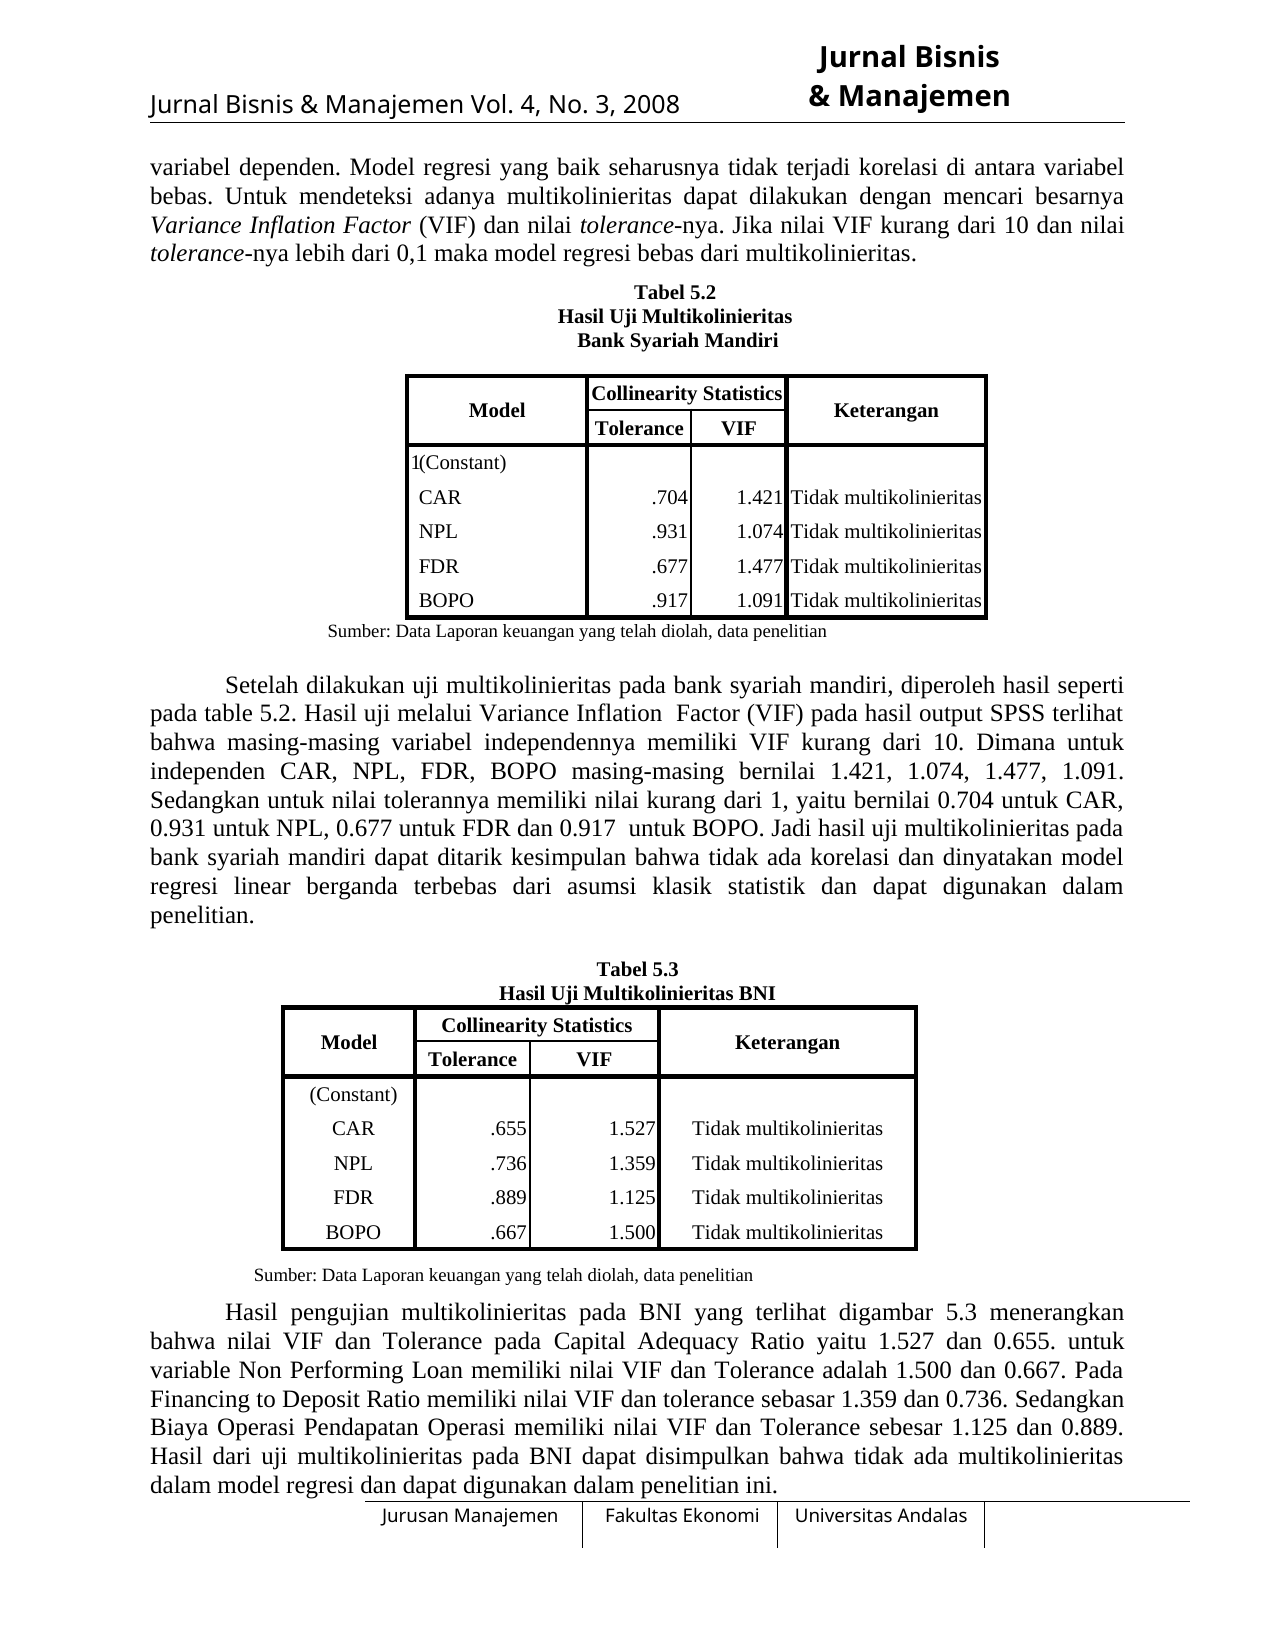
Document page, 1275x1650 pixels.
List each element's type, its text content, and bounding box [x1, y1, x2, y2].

table_cell [531, 1079, 657, 1109]
table_cell Tidak multikolinieritas [789, 512, 984, 546]
table_cell .736 [417, 1143, 529, 1178]
table_cell Tidak multikolinieritas [661, 1178, 914, 1212]
table_cell .889 [417, 1178, 529, 1212]
table_cell Tidak multikolinieritas [789, 478, 984, 512]
table_cell FDR [415, 546, 585, 581]
table_cell 1.500 [531, 1212, 657, 1247]
table_cell VIF [531, 1042, 657, 1074]
table_cell CAR [291, 1109, 413, 1143]
text Hasil Uji Multikolinieritas BNI [150, 981, 1125, 1005]
table_cell Tidak multikolinieritas [789, 581, 984, 615]
table_cell [789, 447, 984, 477]
table_cell (Constant) [415, 447, 585, 477]
text Hasil Uji Multikolinieritas [150, 304, 1125, 328]
table_cell Tolerance [589, 411, 690, 443]
text Sumber: Data Laporan keuangan yang telah diolah, data penelitian [253, 1263, 1125, 1285]
text Hasil pengujian multikolinieritas pada BNI yang terlihat digambar 5.3 menerangkan bahwa nilai VIF dan Tolerance pada Capital Adequacy Ratio yaitu 1.527 dan 0.655. untuk variable Non Performing Loan memiliki nilai VIF dan Tolerance adalah 1.500 dan 0.667. Pada Financing to Deposit Ratio memiliki nilai VIF dan tolerance sebasar 1.359 dan 0.736. Sedangkan Biaya Operasi Pendapatan Operasi memiliki nilai VIF dan Tolerance sebesar 1.125 dan 0.889. Hasil dari uji multikolinieritas pada BNI dapat disimpulkan bahwa tidak ada multikolinieritas dalam model regresi dan dapat digunakan dalam penelitian ini. [150, 1297, 1125, 1499]
table_cell 1.421 [692, 478, 784, 512]
table_cell [661, 1079, 914, 1109]
table_cell BOPO [415, 581, 585, 615]
table_cell Tidak multikolinieritas [661, 1109, 914, 1143]
table_cell Tidak multikolinieritas [789, 546, 984, 581]
table_cell Tolerance [417, 1042, 529, 1074]
text Tabel 5.2 [150, 280, 1125, 304]
table_cell .677 [589, 546, 690, 581]
table_cell 1.125 [531, 1178, 657, 1212]
table_cell 1.074 [692, 512, 784, 546]
table_cell 1.477 [692, 546, 784, 581]
table_cell .655 [417, 1109, 529, 1143]
table_cell 1.527 [531, 1109, 657, 1143]
table_header Model [285, 1010, 413, 1074]
table_cell NPL [291, 1143, 413, 1178]
table_cell [589, 447, 690, 477]
text Setelah dilakukan uji multikolinieritas pada bank syariah mandiri, diperoleh hasil seperti pada table 5.2. Hasil uji melalui Variance Inflation Factor (VIF) pada hasil output SPSS terlihat bahwa masing-masing variabel independennya memiliki VIF kurang dari 10. Dimana untuk independen CAR, NPL, FDR, BOPO masing-masing bernilai 1.421, 1.074, 1.477, 1.091. Sedangkan untuk nilai tolerannya memiliki nilai kurang dari 1, yaitu bernilai 0.704 untuk CAR, 0.931 untuk NPL, 0.677 untuk FDR dan 0.917 untuk BOPO. Jadi hasil uji multikolinieritas pada bank syariah mandiri dapat ditarik kesimpulan bahwa tidak ada korelasi dan dinyatakan model regresi linear berganda terbebas dari asumsi klasik statistik dan dapat digunakan dalam penelitian. [150, 670, 1125, 928]
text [150, 152, 1125, 267]
table_header Model [409, 378, 585, 443]
table_cell .917 [589, 581, 690, 615]
table_cell [417, 1079, 529, 1109]
table_cell Tidak multikolinieritas [661, 1143, 914, 1178]
table_header Collinearity Statistics [417, 1010, 657, 1040]
table_header Keterangan [661, 1010, 914, 1074]
table_cell [285, 1079, 291, 1247]
table_cell [692, 447, 784, 477]
table_cell FDR [291, 1178, 413, 1212]
table_cell NPL [415, 512, 585, 546]
table_cell .931 [589, 512, 690, 546]
table_header Collinearity Statistics [589, 378, 784, 408]
table_cell 1.359 [531, 1143, 657, 1178]
table_cell VIF [692, 411, 784, 443]
table_cell .704 [589, 478, 690, 512]
table_cell 1.091 [692, 581, 784, 615]
table_cell BOPO [291, 1212, 413, 1247]
table_cell (Constant) [291, 1079, 413, 1109]
table_cell Tidak multikolinieritas [661, 1212, 914, 1247]
table_cell .667 [417, 1212, 529, 1247]
text Sumber: Data Laporan keuangan yang telah diolah, data penelitian [253, 381, 1125, 641]
text Bank Syariah Mandiri [150, 328, 1125, 352]
table_header Keterangan [789, 378, 984, 443]
table_cell CAR [415, 478, 585, 512]
text Tabel 5.3 [150, 957, 1125, 981]
